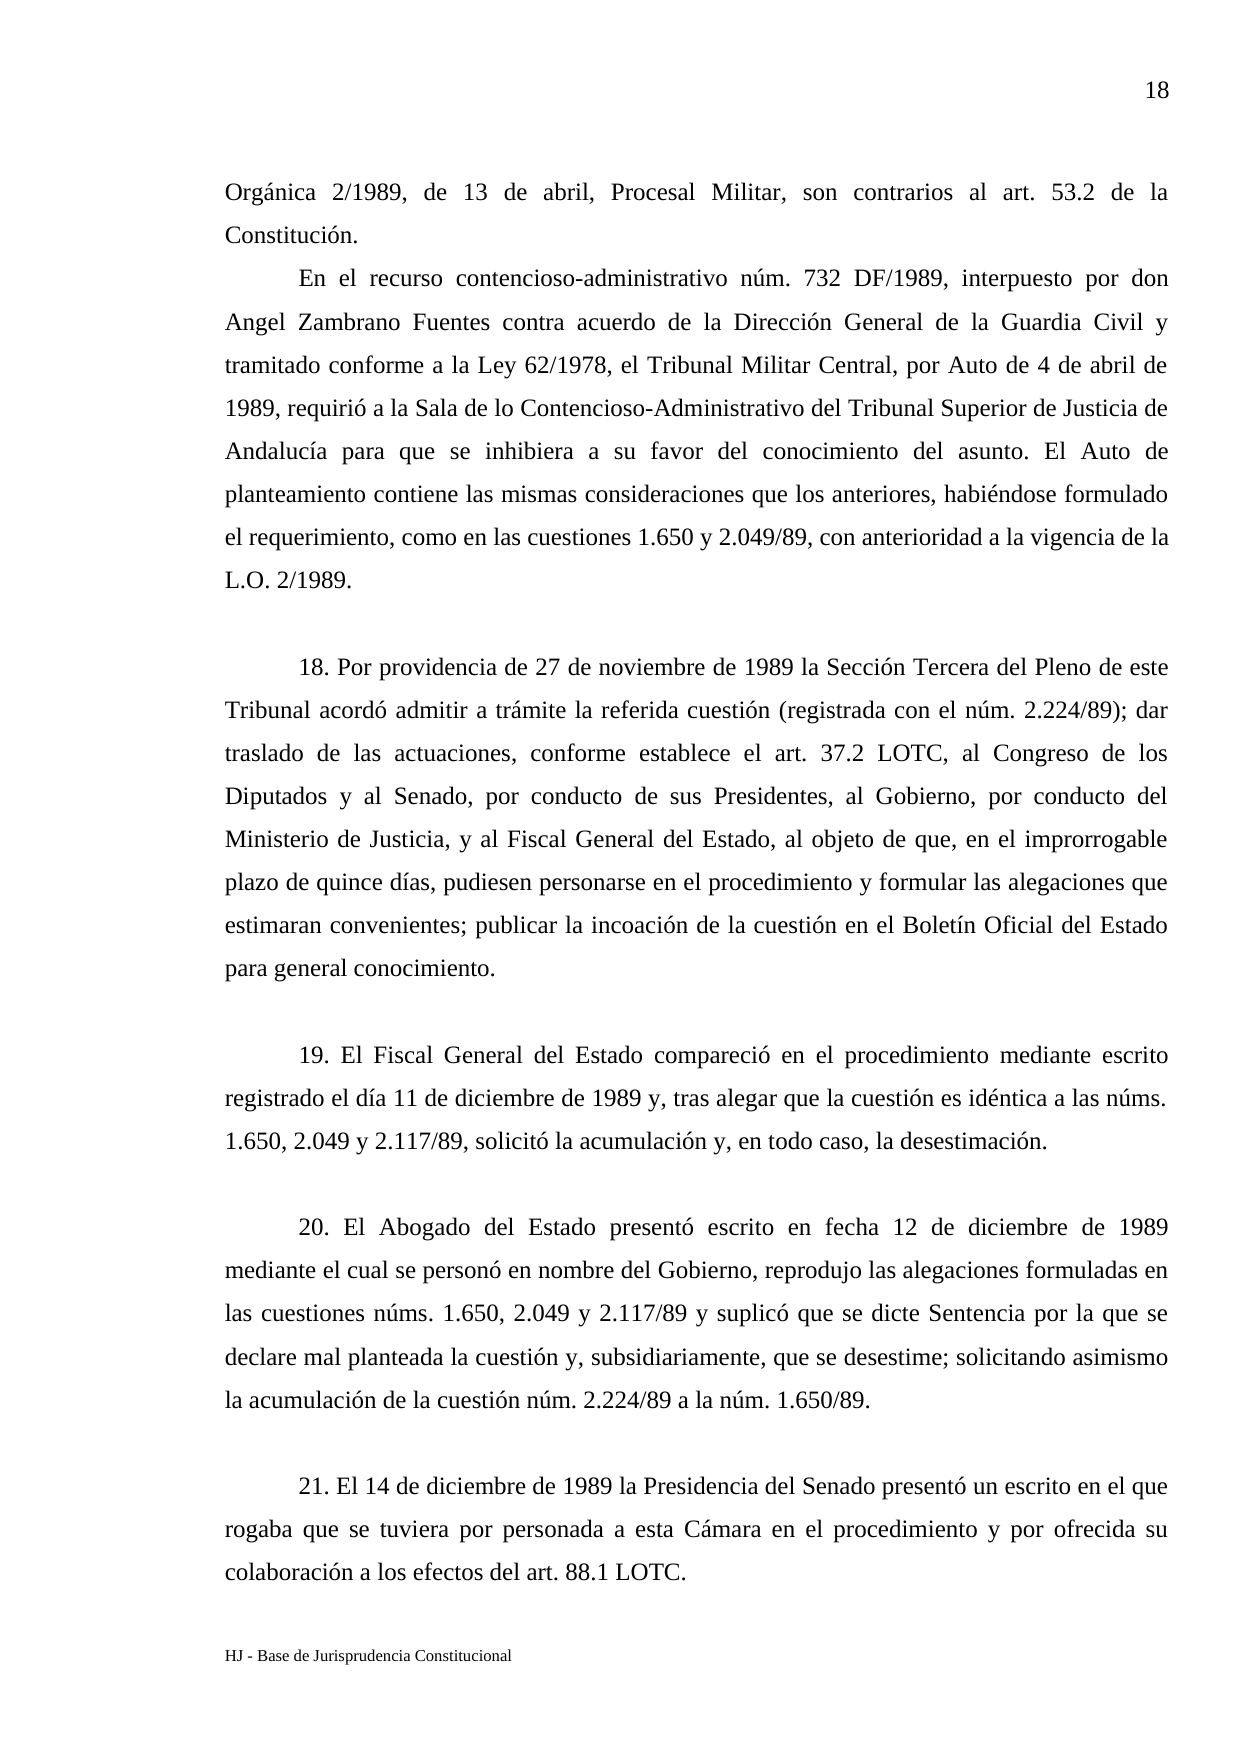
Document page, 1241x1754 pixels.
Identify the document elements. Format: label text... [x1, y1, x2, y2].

text 19. El Fiscal General del Estado compareció en el procedimiento mediante escrito registrado el día 11 de diciembre de 1989 y, tras alegar que la cuestión es idéntica a las núms. 1.650, 2.049 y 2.117/89, solicitó la acumulación y, en todo caso, la desestimación. [224, 1040, 1169, 1155]
text 20. El Abogado del Estado presentó escrito en fecha 12 de diciembre de 1989 mediante el cual se personó en nombre del Gobierno, reprodujo las alegaciones formuladas en las cuestiones núms. 1.650, 2.049 y 2.117/89 y suplicó que se dicte Sentencia por la que se declare mal planteada la cuestión y, subsidiariamente, que se desestime; solicitando asimismo la acumulación de la cuestión núm. 2.224/89 a la núm. 1.650/89. [224, 1212, 1169, 1413]
text 21. El 14 de diciembre de 1989 la Presidencia del Senado presentó un escrito en el que rogaba que se tuviera por personada a esta Cámara en el procedimiento y por ofrecida su colaboración a los efectos del art. 88.1 LOTC. [224, 1471, 1169, 1586]
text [224, 177, 1169, 249]
text 18. Por providencia de 27 de noviembre de 1989 la Sección Tercera del Pleno de este Tribunal acordó admitir a trámite la referida cuestión (registrada con el núm. 2.224/89); dar traslado de las actuaciones, conforme establece el art. 37.2 LOTC, al Congreso de los Diputados y al Senado, por conducto de sus Presidentes, al Gobierno, por conducto del Ministerio de Justicia, y al Fiscal General del Estado, al objeto de que, en el improrrogable plazo de quince días, pudiesen personarse en el procedimiento y formular las alegaciones que estimaran convenientes; publicar la incoación de la cuestión en el Boletín Oficial del Estado para general conocimiento. [224, 652, 1169, 982]
text En el recurso contencioso-administrativo núm. 732 DF/1989, interpuesto por don Angel Zambrano Fuentes contra acuerdo de la Dirección General de la Guardia Civil y tramitado conforme a la Ley 62/1978, el Tribunal Militar Central, por Auto de 4 de abril de 1989, requirió a la Sala de lo Contencioso-Administrativo del Tribunal Superior de Justicia de Andalucía para que se inhibiera a su favor del conocimiento del asunto. El Auto de planteamiento contiene las mismas consideraciones que los anteriores, habiéndose formulado el requerimiento, como en las cuestiones 1.650 y 2.049/89, con anterioridad a la vigencia de la L.O. 2/1989. [224, 263, 1169, 594]
